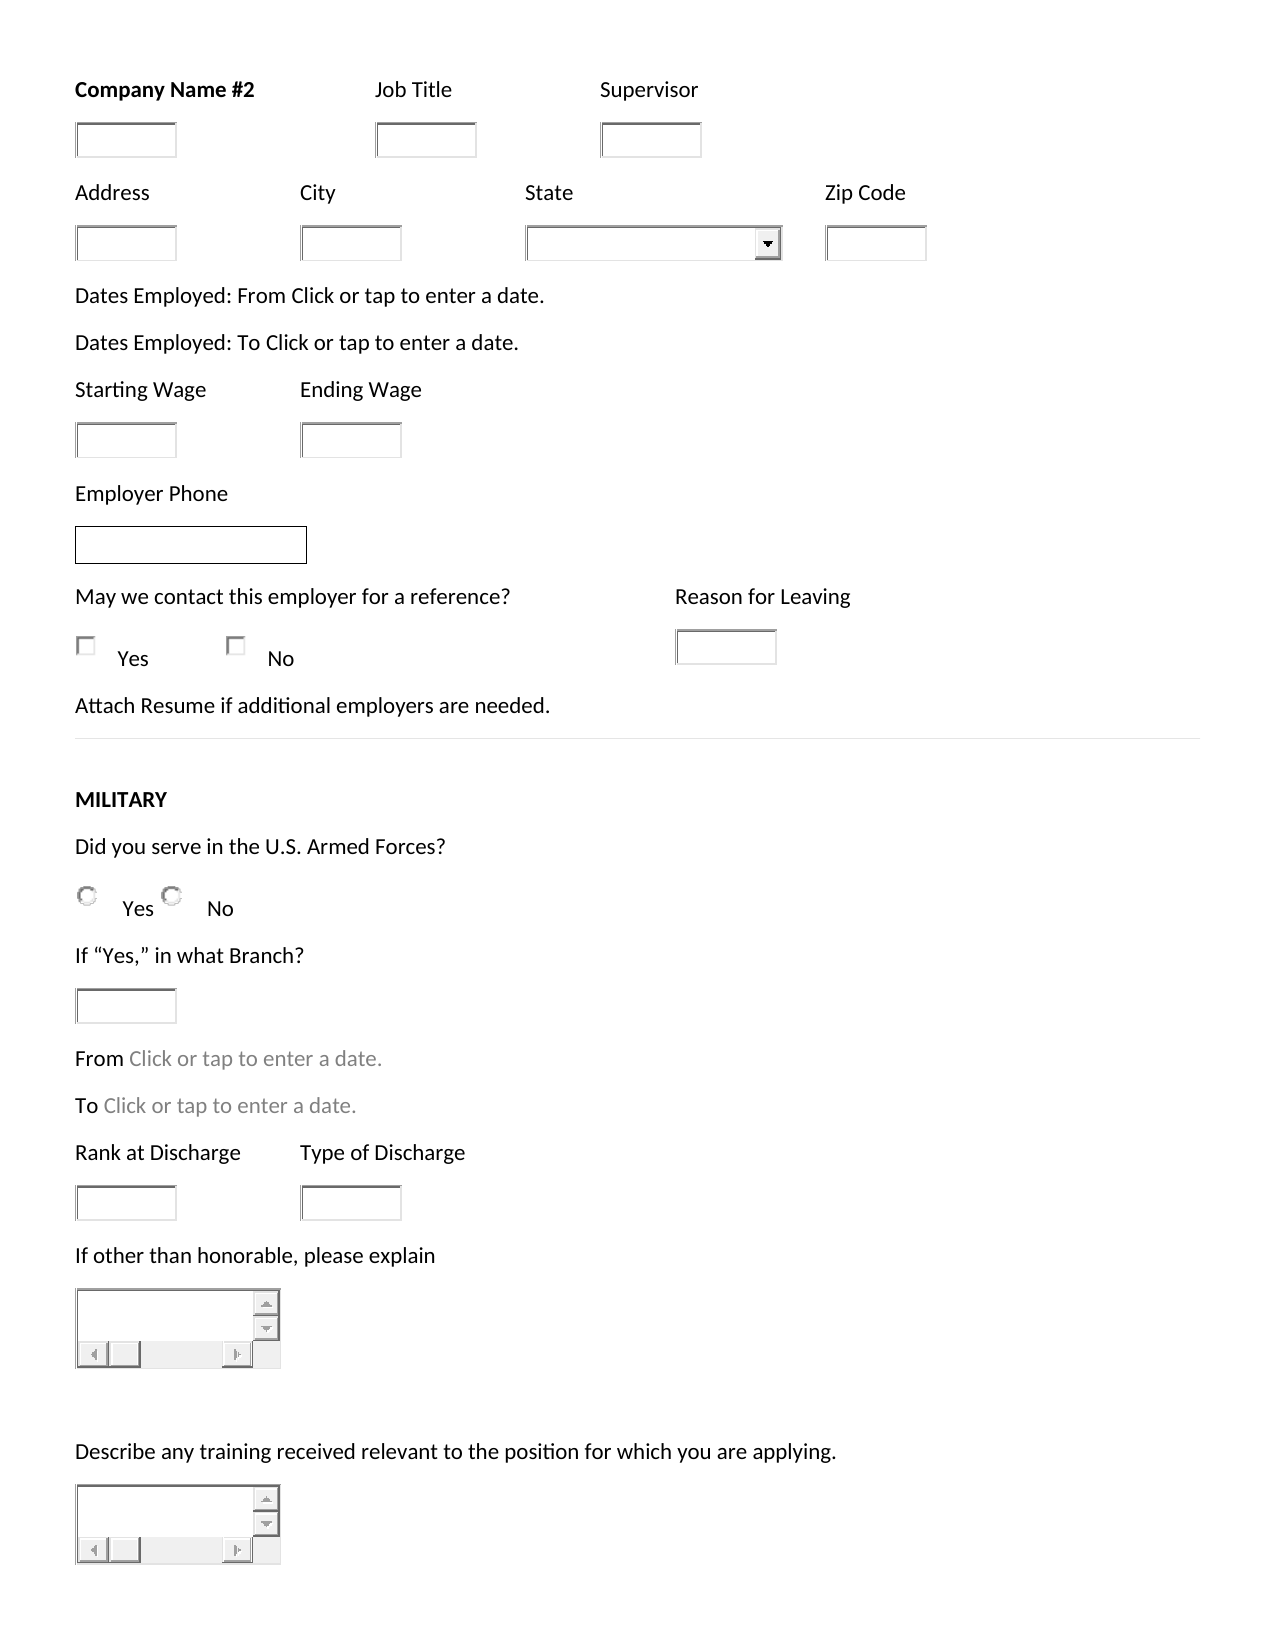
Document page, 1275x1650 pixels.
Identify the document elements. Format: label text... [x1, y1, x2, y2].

text Rank at Discharge Type of Discharge [75, 1138, 1200, 1166]
text If “Yes,” in what Branch? [75, 941, 1200, 969]
text Starting Wage Ending Wage [75, 375, 1200, 403]
text MILITARY [75, 785, 1200, 813]
text Company Name #2 Job Title Supervisor [75, 75, 1200, 103]
text From [75, 1044, 1200, 1072]
text Dates Employed: To [75, 328, 1200, 357]
text May we contact this employer for a reference? Reason for Leaving [75, 582, 1200, 610]
text Describe any training received relevant to the position for which you are applying. [75, 1437, 1200, 1465]
text Employer Phone [75, 479, 1200, 507]
text Dates Employed: From [75, 282, 1200, 310]
text Did you serve in the U.S. Armed Forces? [75, 832, 1200, 860]
text Yes No [75, 629, 1200, 672]
text If other than honorable, please explain [75, 1241, 1200, 1269]
text Yes No [75, 879, 1200, 922]
text Address City State Zip Code [75, 178, 1200, 206]
text To [75, 1091, 1200, 1119]
text Attach Resume if additional employers are needed. [75, 691, 1200, 719]
